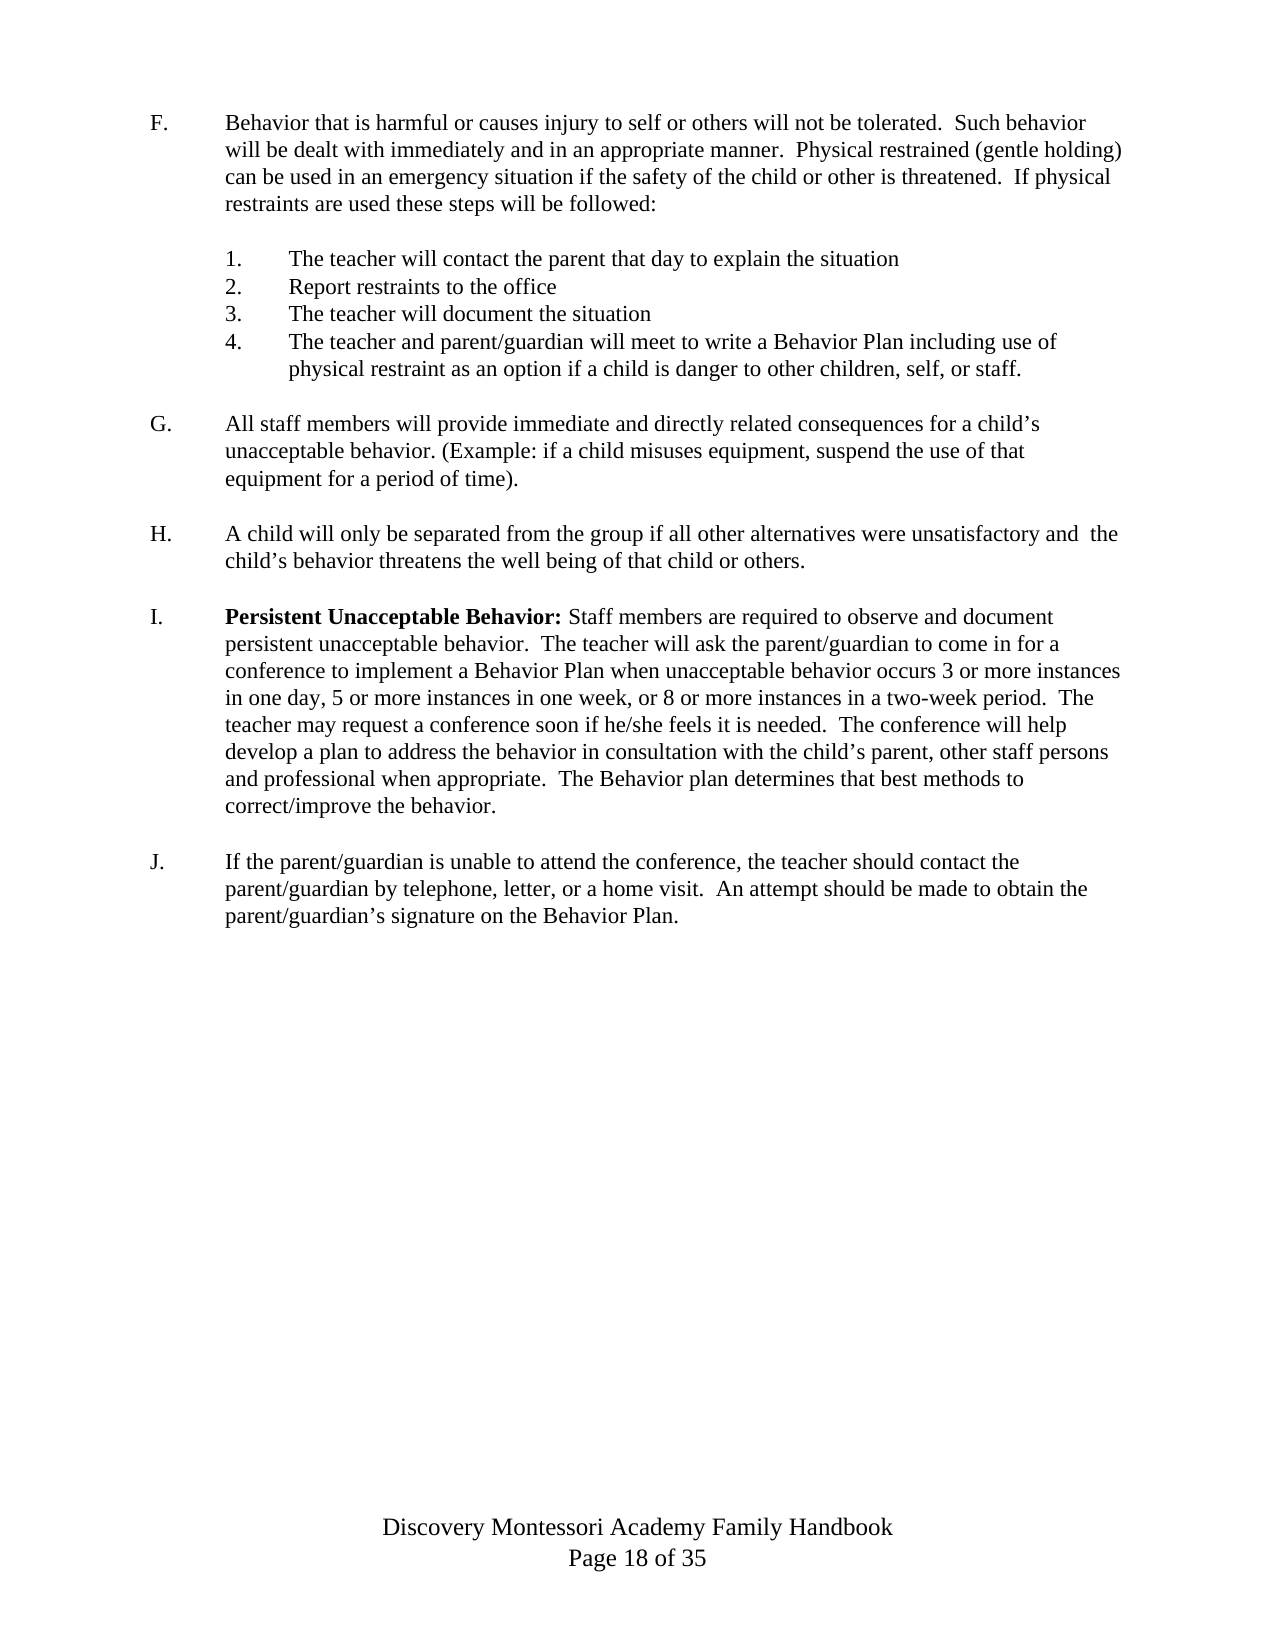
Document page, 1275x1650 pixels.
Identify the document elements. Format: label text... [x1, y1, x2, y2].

list Persistent Unacceptable Behavior: Staff members are required to observe and document persistent unacceptable behavior. The teacher will ask the parent/guardian to come in for a conference to implement a Behavior Plan when unacceptable behavior occurs 3 or more instances in one day, 5 or more instances in one week, or 8 or more instances in a two-week period. The teacher may request a conference soon if he/she feels it is needed. The conference will help develop a plan to address the behavior in consultation with the child’s parent, other staff persons and professional when appropriate. The Behavior plan determines that best methods to correct/improve the behavior. [150, 603, 1125, 819]
list All staff members will provide immediate and directly related consequences for a child’s unacceptable behavior. (Example: if a child misuses equipment, suspend the use of that equipment for a period of time). [150, 411, 1125, 491]
list The teacher will document the situation [225, 300, 1125, 327]
list Behavior that is harmful or causes injury to self or others will not be tolerated. Such behavior will be dealt with immediately and in an appropriate manner. Physical restrained (gentle holding) can be used in an emergency situation if the safety of the child or other is threatened. If physical restraints are used these steps will be followed: [150, 109, 1125, 217]
list If the parent/guardian is unable to attend the conference, the teacher should contact the parent/guardian by telephone, letter, or a home visit. An attempt should be made to obtain the parent/guardian’s signature on the Behavior Plan. [150, 848, 1125, 929]
list The teacher and parent/guardian will meet to write a Behavior Plan including use of physical restraint as an option if a child is danger to other children, self, or staff. [225, 328, 1125, 381]
list Report restraints to the office [225, 273, 1125, 299]
list The teacher will contact the parent that day to explain the situation [225, 245, 1125, 272]
list A child will only be separated from the group if all other alternatives were unsatisfactory and the child’s behavior threatens the well being of that child or others. [150, 520, 1125, 573]
